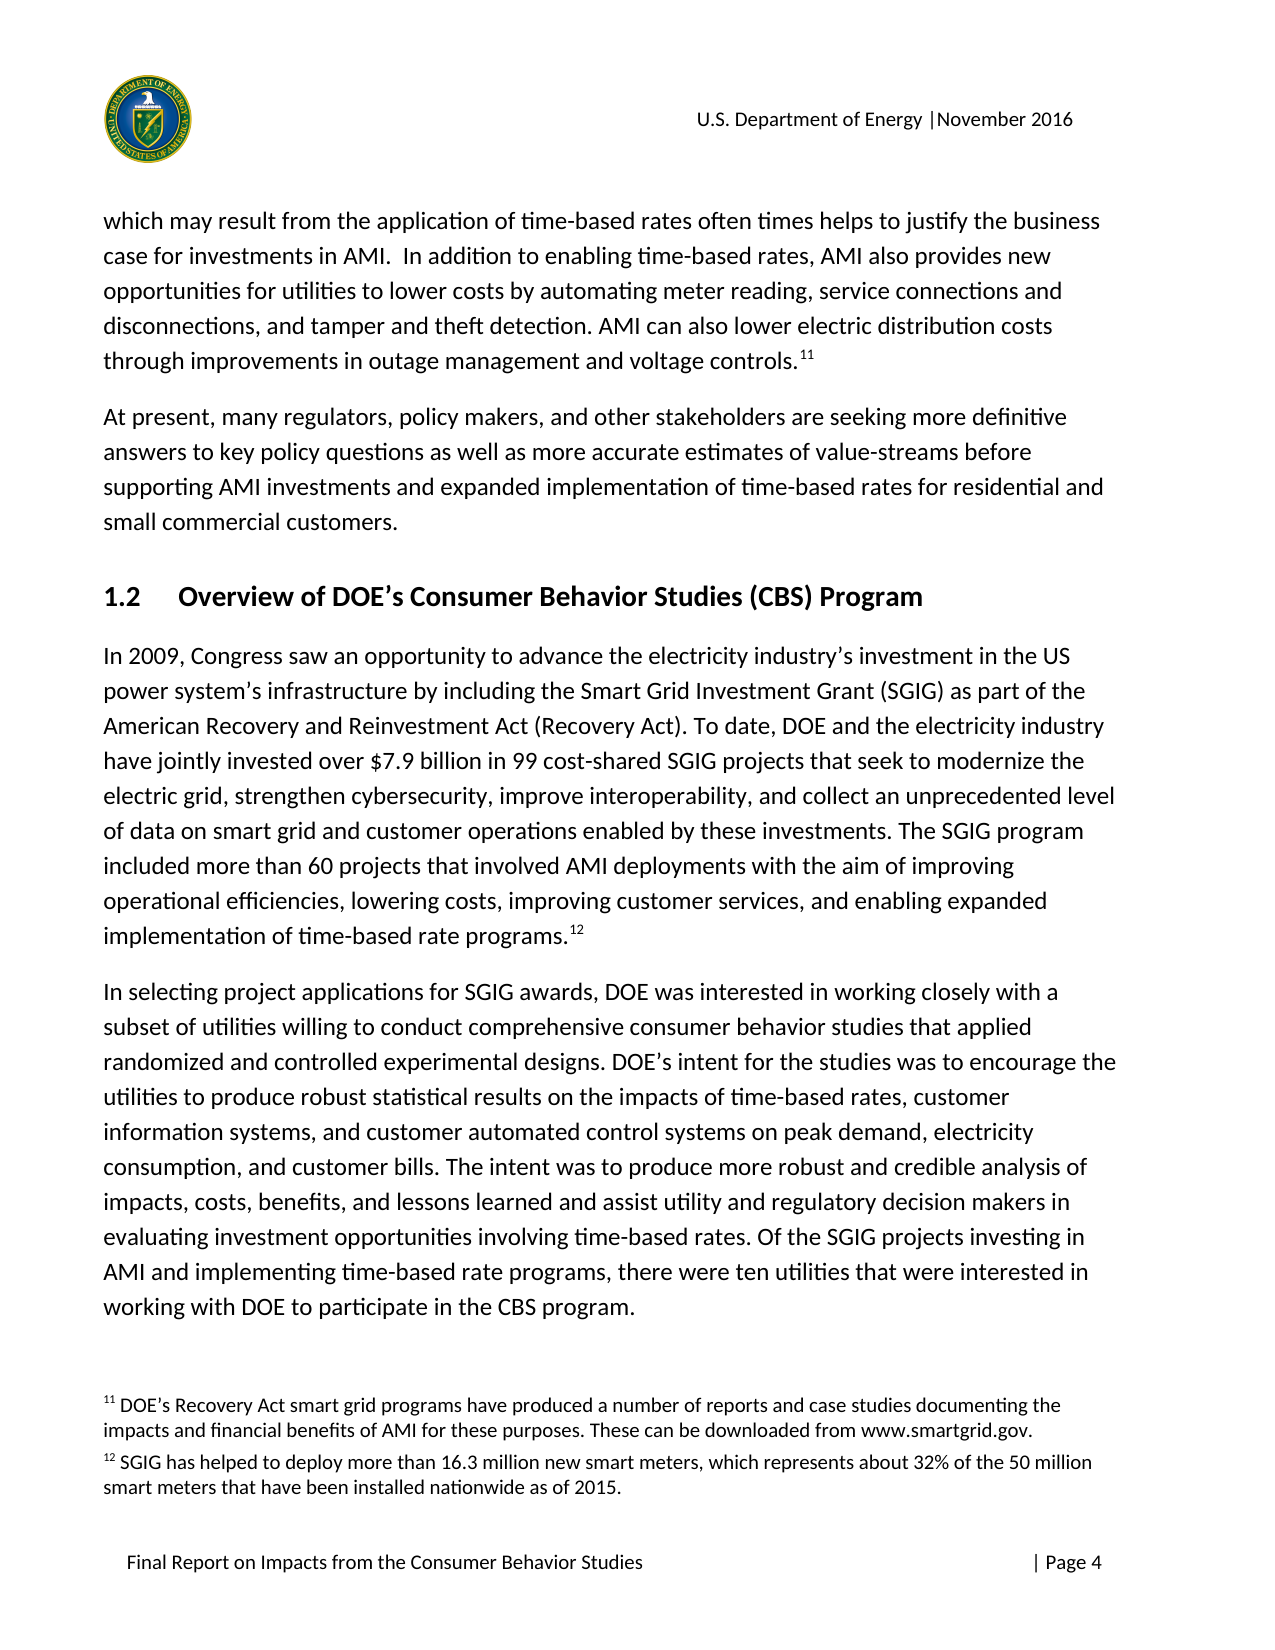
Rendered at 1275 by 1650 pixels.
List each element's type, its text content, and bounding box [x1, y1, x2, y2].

text At present, many regulators, policy makers, and other stakeholders are seeking more definitive answers to key policy questions as well as more accurate estimates of value-streams before supporting AMI investments and expanded implementation of time-based rates for residential and small commercial customers. [103, 401, 1125, 536]
subtitle 1.2 Overview of DOE’s Consumer Behavior Studies (CBS) Program [103, 578, 1125, 614]
picture [103, 75, 193, 165]
text In selecting project applications for SGIG awards, DOE was interested in working closely with a subset of utilities willing to conduct comprehensive consumer behavior studies that applied randomized and controlled experimental designs. DOE’s intent for the studies was to encourage the utilities to produce robust statistical results on the impacts of time-based rates, customer information systems, and customer automated control systems on peak demand, electricity consumption, and customer bills. The intent was to produce more robust and credible analysis of impacts, costs, benefits, and lessons learned and assist utility and regulatory decision makers in evaluating investment opportunities involving time-based rates. Of the SGIG projects investing in AMI and implementing time-based rate programs, there were ten utilities that were interested in working with DOE to participate in the CBS program. [103, 976, 1125, 1321]
text In 2009, Congress saw an opportunity to advance the electricity industry’s investment in the US power system’s infrastructure by including the Smart Grid Investment Grant (SGIG) as part of the American Recovery and Reinvestment Act (Recovery Act). To date, DOE and the electricity industry have jointly invested over $7.9 billion in 99 cost-shared SGIG projects that seek to modernize the electric grid, strengthen cybersecurity, improve interoperability, and collect an unprecedented level of data on smart grid and customer operations enabled by these investments. The SGIG program included more than 60 projects that involved AMI deployments with the aim of improving operational efficiencies, lowering costs, improving customer services, and enabling expanded implementation of time-based rate programs. [103, 640, 1125, 951]
